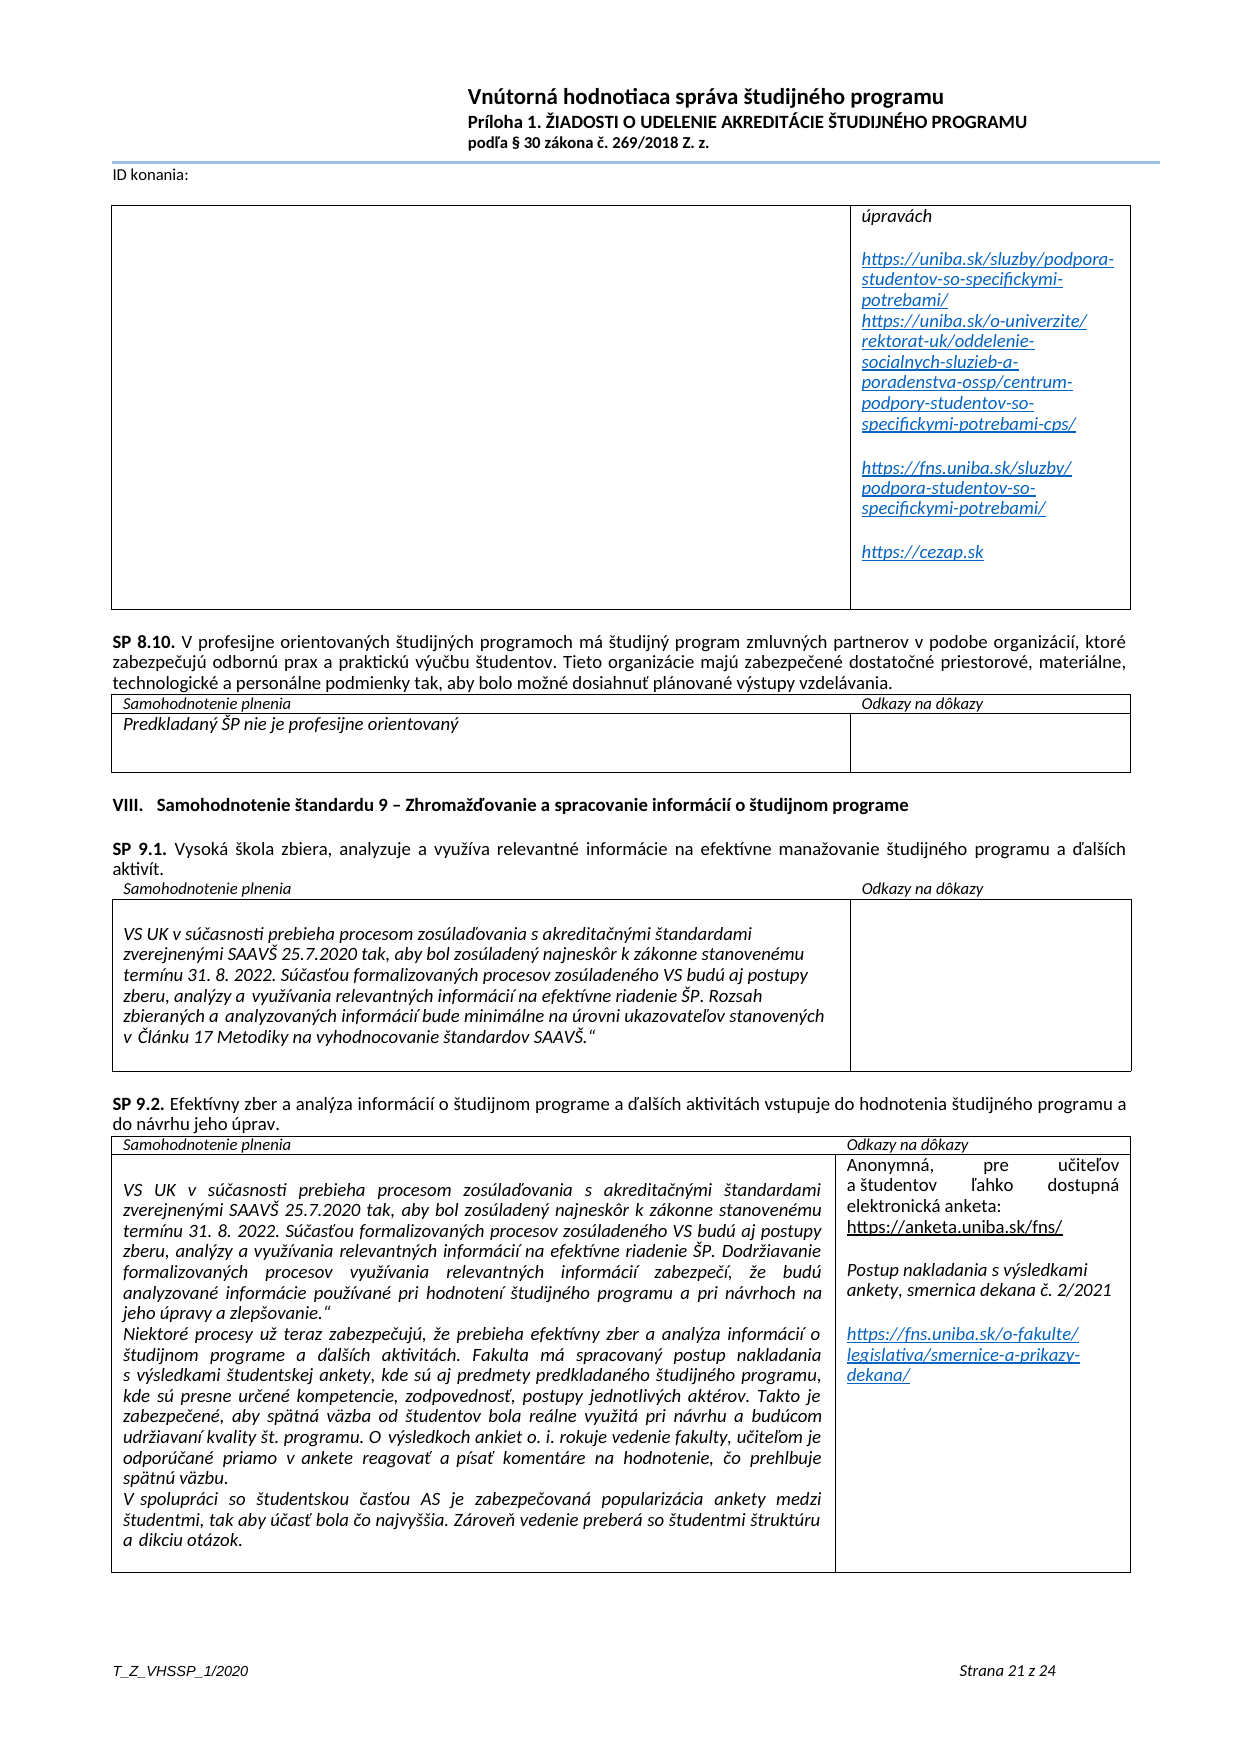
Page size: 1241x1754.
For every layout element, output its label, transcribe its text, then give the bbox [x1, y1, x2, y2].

table_header Odkazy na dôkazy [850, 695, 1130, 713]
text SP 9.2. Efektívny zber a analýza informácií o študijnom programe a ďalších aktivitách vstupuje do hodnotenia študijného programu a do návrhu jeho úprav. [112, 1094, 1128, 1136]
text SP 9.1. Vysoká škola zbiera, analyzuje a využíva relevantné informácie na efektívne manažovanie študijného programu a ďalších aktivít. [112, 839, 1128, 880]
table_cell VS UK v súčasnosti prebieha procesom zosúlaďovania s akreditačnými štandardami zverejnenými SAAVŠ 25.7.2020 tak, aby bol zosúladený najneskôr k zákonne stanovenému termínu 31. 8. 2022. Súčasťou formalizovaných procesov zosúladeného VS budú aj postupy zberu, analýzy a využívania relevantných informácií na efektívne riadenie ŠP. Rozsah zbieraných a analyzovaných informácií bude minimálne na úrovni ukazovateľov stanovených v Článku 17 Metodiky na vyhodnocovanie štandardov SAAVŠ.“ [113, 900, 850, 1071]
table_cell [851, 206, 1130, 609]
table_header Samohodnotenie plnenia [112, 695, 850, 713]
table_cell [851, 900, 1131, 1071]
list Samohodnotenie štandardu 9 – Zhromažďovanie a spracovanie informácií o študijnom programe [112, 795, 1128, 816]
table_header Samohodnotenie plnenia [112, 880, 850, 898]
table_cell Anonymná, pre učiteľov a študentov ľahko dostupná elektronická anketa: https://anketa.uniba.sk/fns/ Postup nakladania s výsledkami ankety, smernica dekana č. 2/2021 https://fns.uniba.sk/o-fakulte/legislativa/smernice-a-prikazy-dekana/ [836, 1155, 1130, 1572]
table_header Samohodnotenie plnenia [112, 1137, 835, 1154]
table_header Odkazy na dôkazy [835, 1137, 1130, 1154]
table_header Odkazy na dôkazy [850, 880, 1131, 898]
table_cell Predkladaný ŠP nie je profesijne orientovaný [112, 714, 850, 772]
table_cell [851, 714, 1130, 772]
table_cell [112, 206, 850, 609]
table_cell VS UK v súčasnosti prebieha procesom zosúlaďovania s akreditačnými štandardami zverejnenými SAAVŠ 25.7.2020 tak, aby bol zosúladený najneskôr k zákonne stanovenému termínu 31. 8. 2022. Súčasťou formalizovaných procesov zosúladeného VS budú aj postupy zberu, analýzy a využívania relevantných informácií na efektívne riadenie ŠP. Dodržiavanie formalizovaných procesov využívania relevantných informácií zabezpečí, že budú analyzované informácie používané pri hodnotení študijného programu a pri návrhoch na jeho úpravy a zlepšovanie.“ Niektoré procesy už teraz zabezpečujú, že prebieha efektívny zber a analýza informácií o študijnom programe a ďalších aktivitách. Fakulta má spracovaný postup nakladania s výsledkami študentskej ankety, kde sú aj predmety predkladaného študijného programu, kde sú presne určené kompetencie, zodpovednosť, postupy jednotlivých aktérov. Takto je zabezpečené, aby spätná väzba od študentov bola reálne využitá pri návrhu a budúcom udržiavaní kvality št. programu. O výsledkoch ankiet o. i. rokuje vedenie fakulty, učiteľom je odporúčané priamo v ankete reagovať a písať komentáre na hodnotenie, čo prehlbuje spätnú väzbu. V spolupráci so študentskou časťou AS je zabezpečovaná popularizácia ankety medzi študentmi, tak aby účasť bola čo najvyššia. Zároveň vedenie preberá so študentmi štruktúru a dikciu otázok. [112, 1155, 835, 1572]
text SP 8.10. V profesijne orientovaných študijných programoch má študijný program zmluvných partnerov v podobe organizácií, ktoré zabezpečujú odbornú prax a praktickú výučbu študentov. Tieto organizácie majú zabezpečené dostatočné priestorové, materiálne, technologické a personálne podmienky tak, aby bolo možné dosiahnuť plánované výstupy vzdelávania. [112, 632, 1128, 694]
